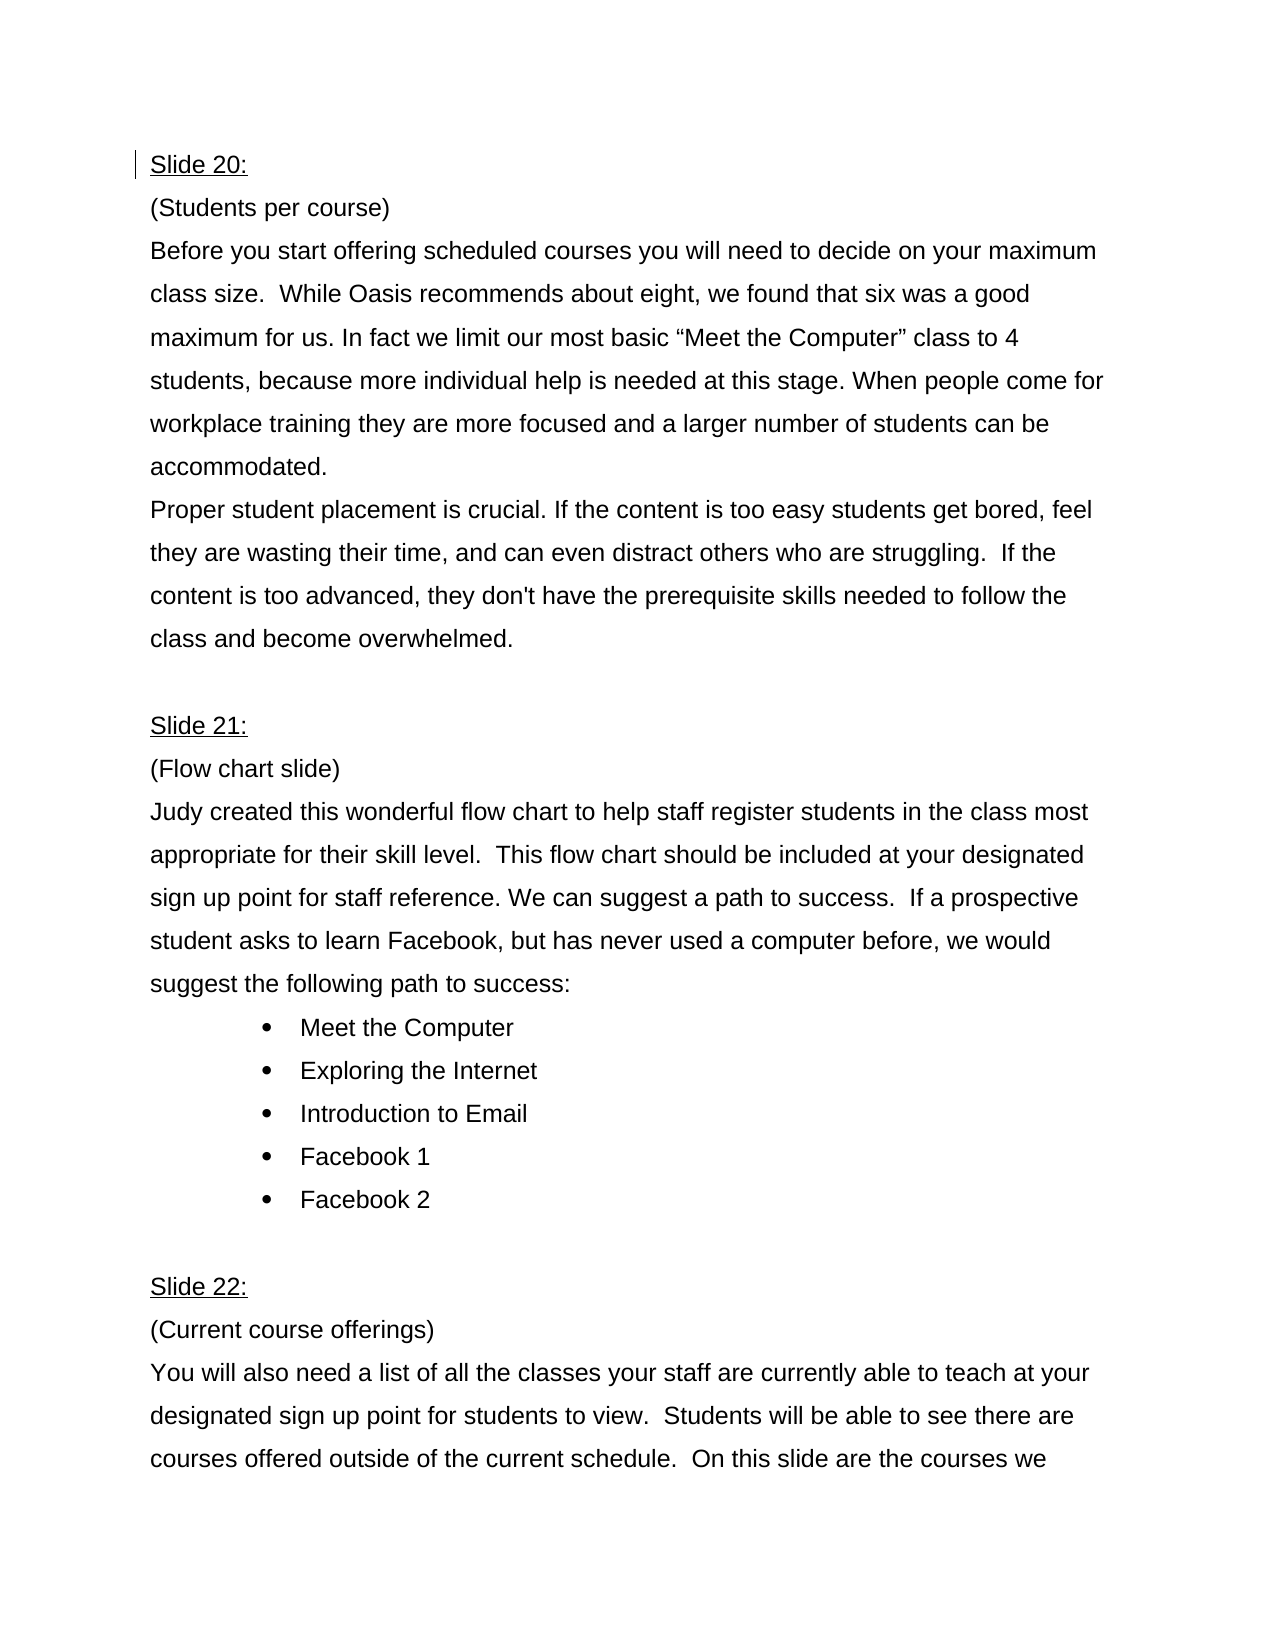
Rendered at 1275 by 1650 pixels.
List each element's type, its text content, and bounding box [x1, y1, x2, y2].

text Before you start offering scheduled courses you will need to decide on your maximum class size. While Oasis recommends about eight, we found that six was a good maximum for us. In fact we limit our most basic “Meet the Computer” class to 4 students, because more individual help is needed at this stage. When people come for workplace training they are more focused and a larger number of students can be accommodated. [150, 236, 1125, 481]
text Slide 22: [150, 1272, 1125, 1301]
list Exploring the Internet [262, 1056, 1125, 1084]
list Facebook 1 [262, 1142, 1125, 1171]
list Meet the Computer [262, 1012, 1125, 1041]
text Judy created this wonderful flow chart to help staff register students in the class most appropriate for their skill level. This flow chart should be included at your designated sign up point for staff reference. We can suggest a path to success. If a prospective student asks to learn Facebook, but has never used a computer before, we would suggest the following path to success: [150, 797, 1125, 998]
text Slide 21: [150, 711, 1125, 739]
text (Flow chart slide) [150, 754, 1125, 782]
text Slide 20: [150, 150, 1125, 179]
list Introduction to Email [262, 1099, 1125, 1128]
list Facebook 2 [262, 1185, 1125, 1214]
text (Students per course) [150, 193, 1125, 222]
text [150, 1358, 1125, 1473]
text (Current course offerings) [150, 1315, 1125, 1344]
text Proper student placement is crucial. If the content is too easy students get bored, feel they are wasting their time, and can even distract others who are struggling. If the content is too advanced, they don't have the prerequisite skills needed to follow the class and become overwhelmed. [150, 495, 1125, 653]
